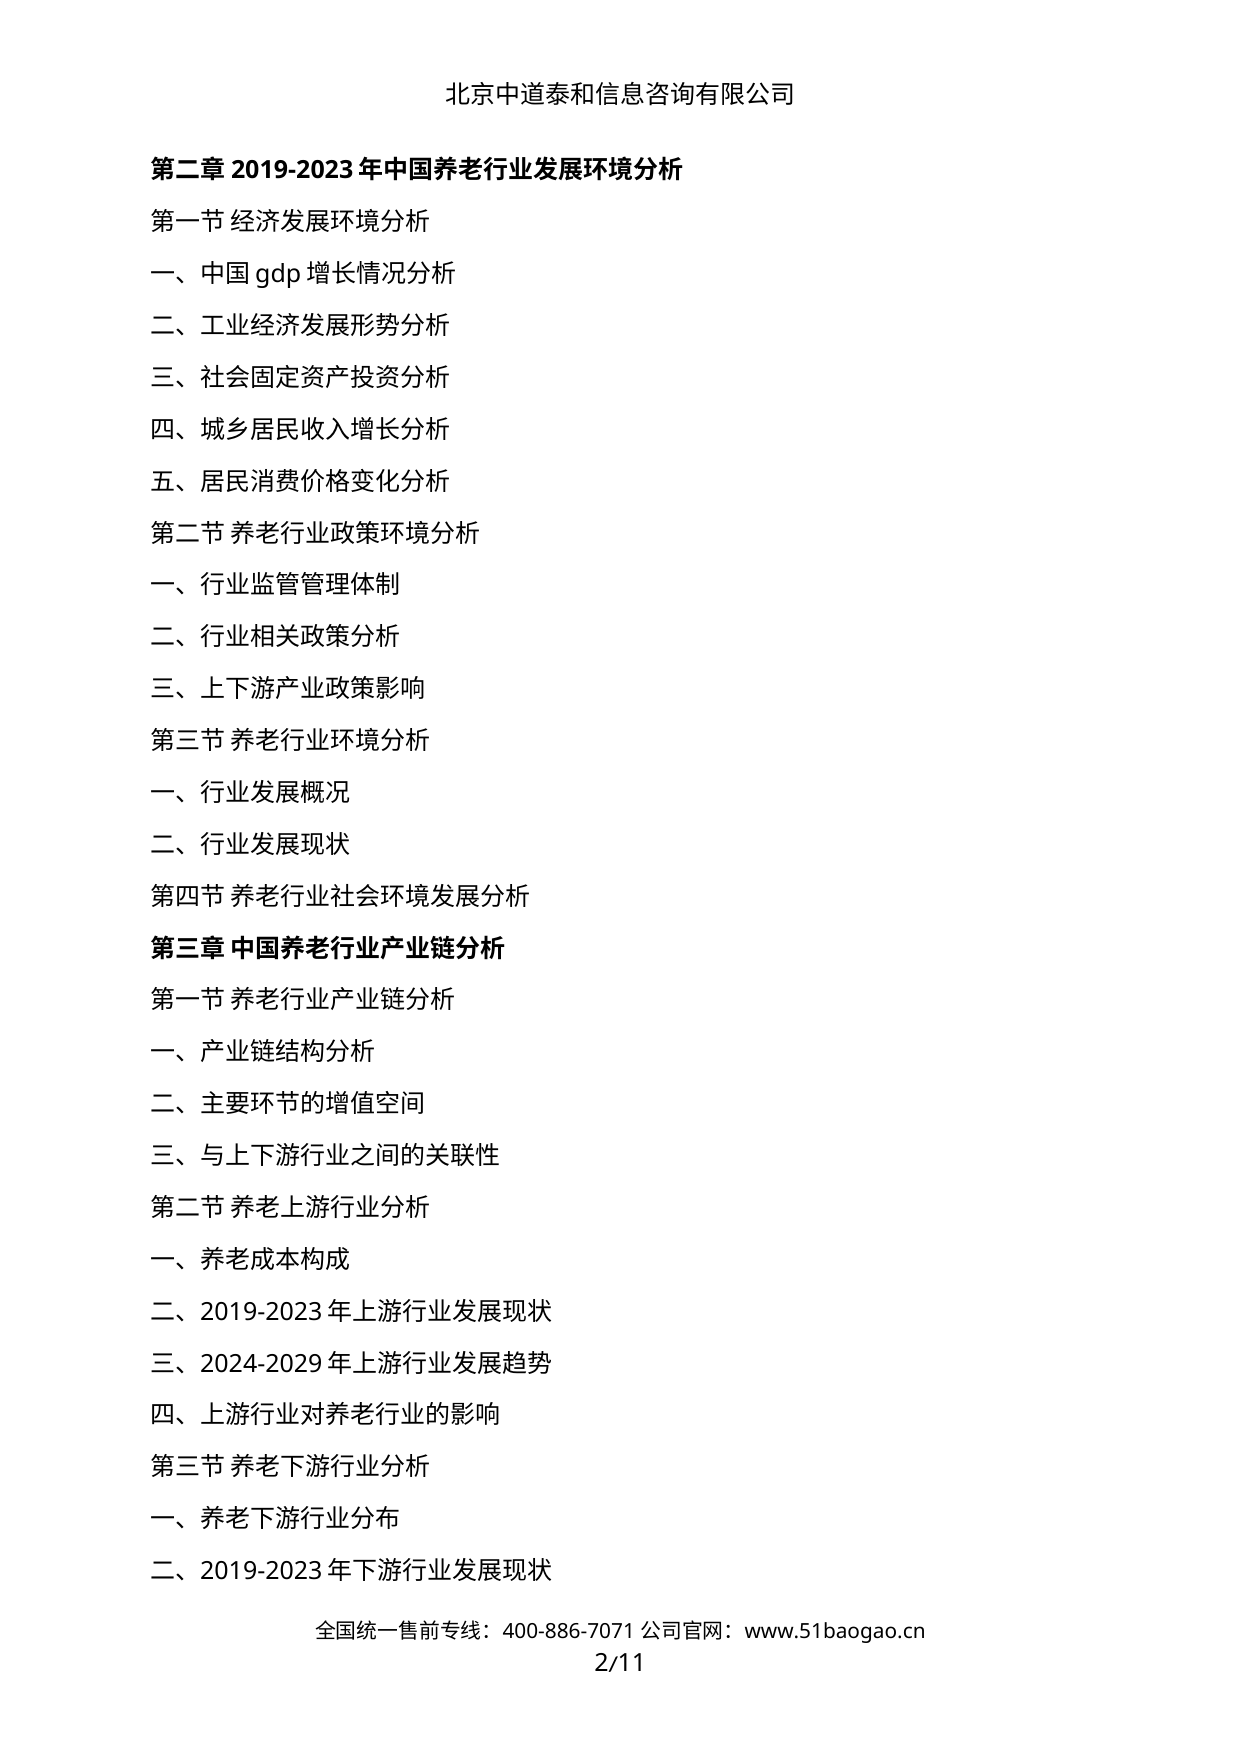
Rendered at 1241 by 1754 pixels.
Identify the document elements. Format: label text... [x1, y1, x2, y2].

text 第二章 2019-2023年中国养老行业发展环境分析 [150, 150, 1090, 186]
text 二、行业发展现状 [150, 824, 1090, 861]
text 第三章 中国养老行业产业链分析 [150, 928, 1090, 964]
text 第三节 养老下游行业分析 [150, 1447, 1090, 1483]
text 五、居民消费价格变化分析 [150, 461, 1090, 497]
text 第二节 养老行业政策环境分析 [150, 513, 1090, 549]
text 第一节 经济发展环境分析 [150, 202, 1090, 238]
text 第三节 养老行业环境分析 [150, 721, 1090, 757]
text 二、2019-2023年下游行业发展现状 [150, 1551, 1090, 1587]
text 二、工业经济发展形势分析 [150, 306, 1090, 342]
text 四、上游行业对养老行业的影响 [150, 1395, 1090, 1431]
text 二、2019-2023年上游行业发展现状 [150, 1291, 1090, 1327]
text 一、产业链结构分析 [150, 1032, 1090, 1068]
text 三、上下游产业政策影响 [150, 669, 1090, 705]
text 二、主要环节的增值空间 [150, 1084, 1090, 1120]
text 二、行业相关政策分析 [150, 617, 1090, 653]
text 三、社会固定资产投资分析 [150, 357, 1090, 394]
text 一、养老下游行业分布 [150, 1499, 1090, 1535]
text 第一节 养老行业产业链分析 [150, 980, 1090, 1016]
text 一、行业监管管理体制 [150, 565, 1090, 601]
text 第二节 养老上游行业分析 [150, 1187, 1090, 1224]
text 一、中国gdp增长情况分析 [150, 254, 1090, 290]
text 四、城乡居民收入增长分析 [150, 409, 1090, 446]
text 一、养老成本构成 [150, 1239, 1090, 1276]
text 三、与上下游行业之间的关联性 [150, 1136, 1090, 1172]
text 第四节 养老行业社会环境发展分析 [150, 876, 1090, 912]
text 一、行业发展概况 [150, 772, 1090, 809]
text 三、2024-2029年上游行业发展趋势 [150, 1343, 1090, 1379]
